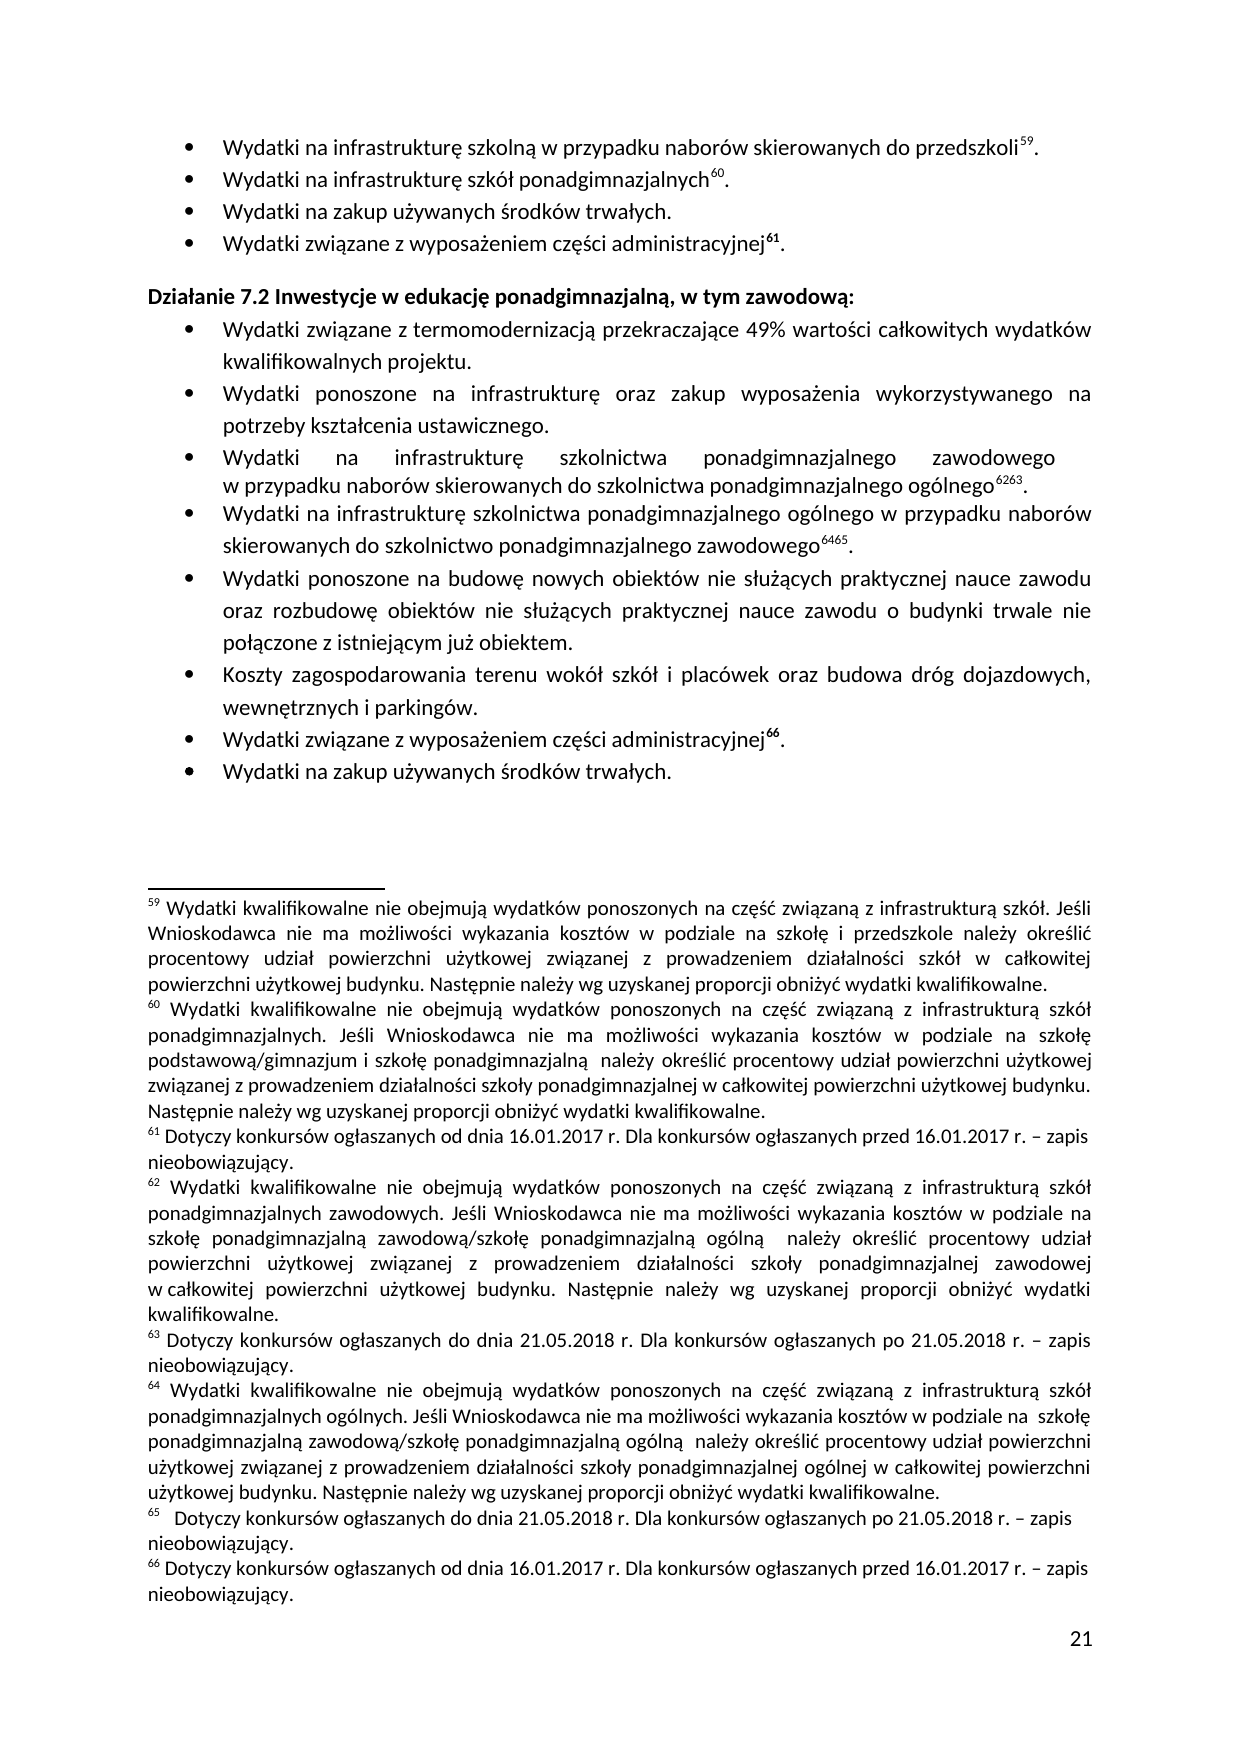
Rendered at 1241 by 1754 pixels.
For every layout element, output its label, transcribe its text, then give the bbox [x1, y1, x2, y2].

text Działanie 7.2 Inwestycje w edukację ponadgimnazjalną, w tym zawodową: [148, 282, 1093, 311]
list Wydatki na zakup używanych środków trwałych. [185, 757, 1093, 785]
list Wydatki związane z termomodernizacją przekraczające 49% wartości całkowitych wydatków kwalifikowalnych projektu. [185, 315, 1093, 375]
list Koszty zagospodarowania terenu wokół szkół i placówek oraz budowa dróg dojazdowych, wewnętrznych i parkingów. [185, 660, 1093, 721]
list Wydatki związane z wyposażeniem części administracyjnej. [185, 725, 1093, 753]
list Wydatki na infrastrukturę szkolnictwa ponadgimnazjalnego zawodowego w przypadku naborów skierowanych do szkolnictwa ponadgimnazjalnego ogólnego. [185, 443, 1093, 499]
list Wydatki związane z wyposażeniem części administracyjnej. [185, 229, 1093, 257]
list Wydatki na zakup używanych środków trwałych. [185, 197, 1093, 225]
list Wydatki na infrastrukturę szkolnictwa ponadgimnazjalnego ogólnego w przypadku naborów skierowanych do szkolnictwo ponadgimnazjalnego zawodowego. [185, 499, 1093, 560]
list Wydatki ponoszone na infrastrukturę oraz zakup wyposażenia wykorzystywanego na potrzeby kształcenia ustawicznego. [185, 379, 1093, 439]
list Wydatki na infrastrukturę szkolną w przypadku naborów skierowanych do przedszkoli. [185, 133, 1093, 161]
list Wydatki na infrastrukturę szkół ponadgimnazjalnych. [185, 165, 1093, 193]
list Wydatki ponoszone na budowę nowych obiektów nie służących praktycznej nauce zawodu oraz rozbudowę obiektów nie służących praktycznej nauce zawodu o budynki trwale nie połączone z istniejącym już obiektem. [185, 564, 1093, 656]
